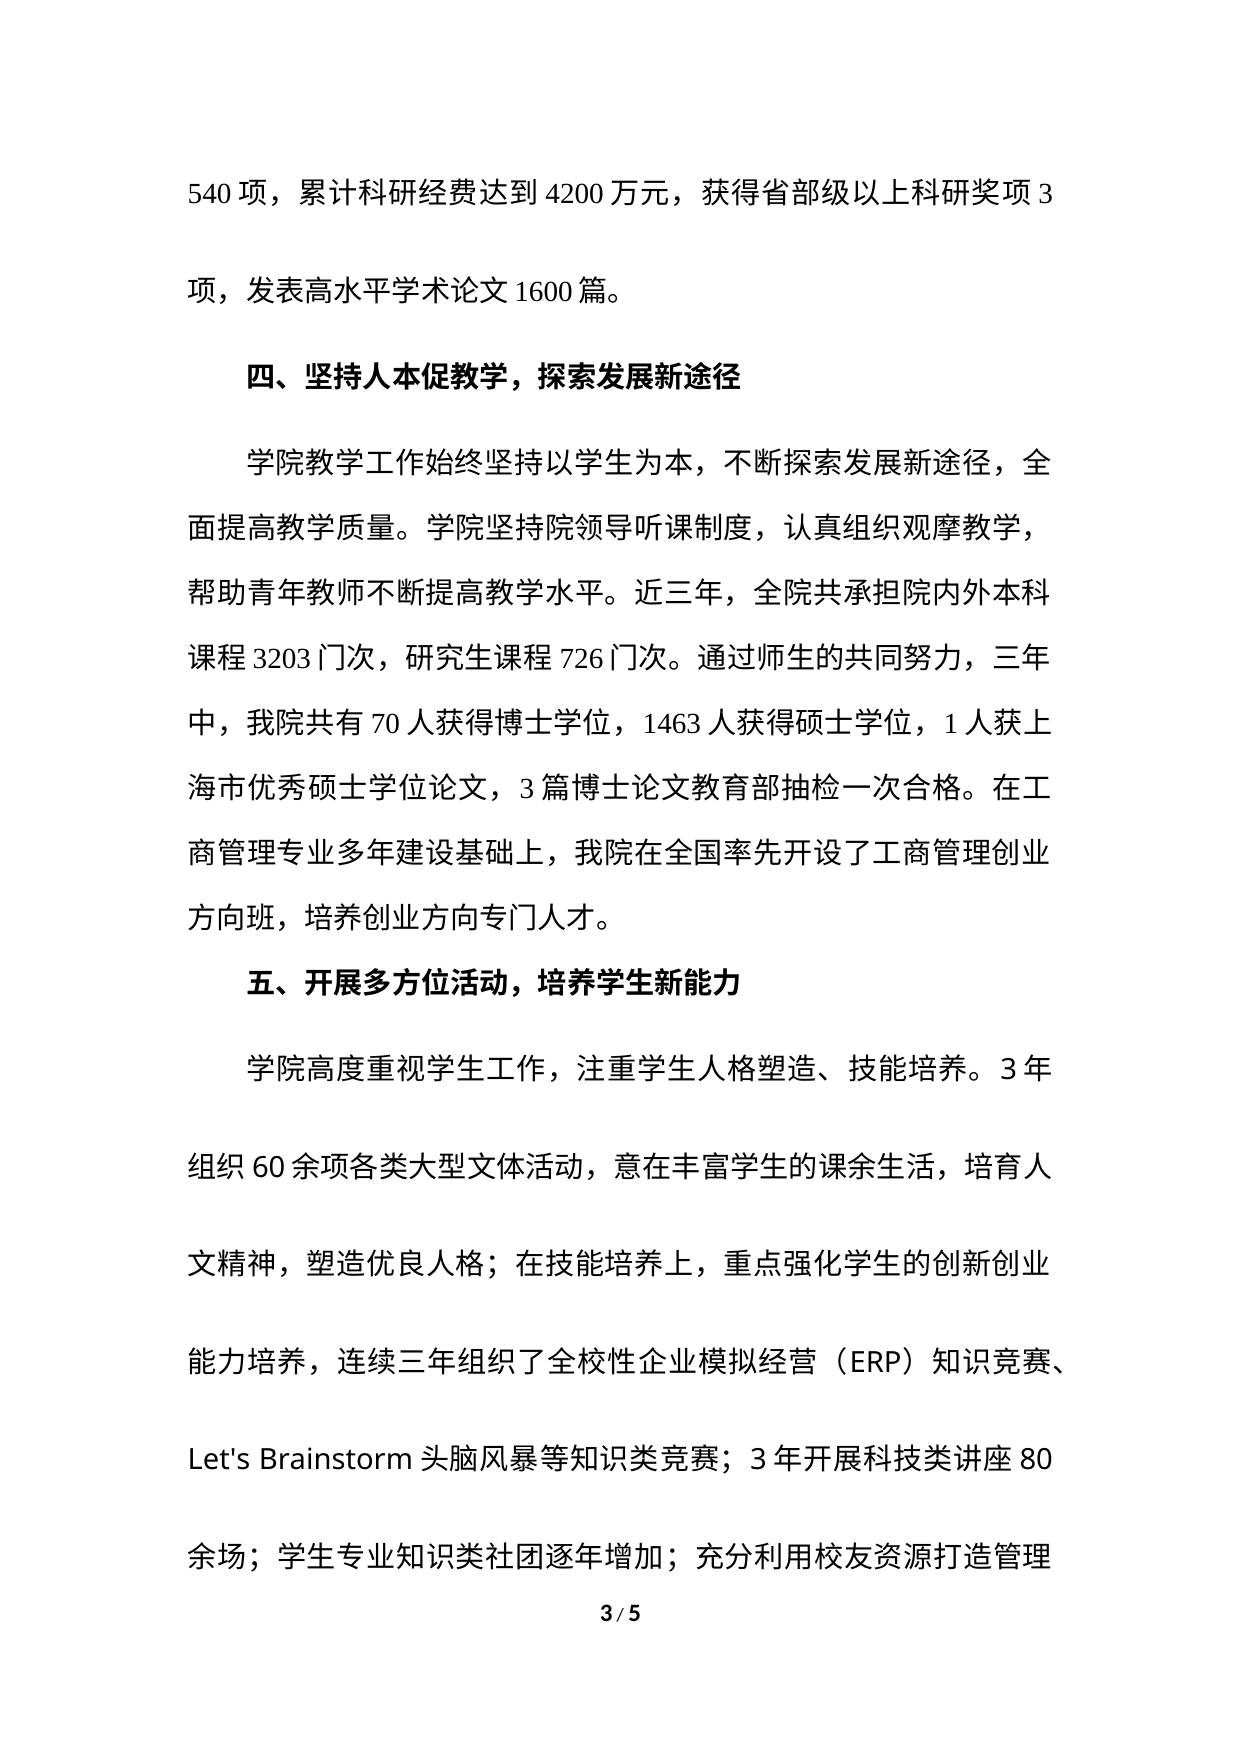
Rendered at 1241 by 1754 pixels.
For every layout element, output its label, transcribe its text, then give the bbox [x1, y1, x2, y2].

text 五、开展多方位活动，培养学生新能力 [187, 948, 1053, 1013]
text 学院教学工作始终坚持以学生为本，不断探索发展新途径，全面提高教学质量。学院坚持院领导听课制度，认真组织观摩教学，帮助青年教师不断提高教学水平。近三年，全院共承担院内外本科课程3203门次，研究生课程726门次。通过师生的共同努力，三年中，我院共有70人获得博士学位，1463人获得硕士学位，1人获上海市优秀硕士学位论文，3篇博士论文教育部抽检一次合格。在工商管理专业多年建设基础上，我院在全国率先开设了工商管理创业方向班，培养创业方向专门人才。 [187, 428, 1053, 948]
text 四、坚持人本促教学，探索发展新途径 [187, 342, 1053, 407]
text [187, 158, 1053, 321]
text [187, 1034, 1053, 1587]
